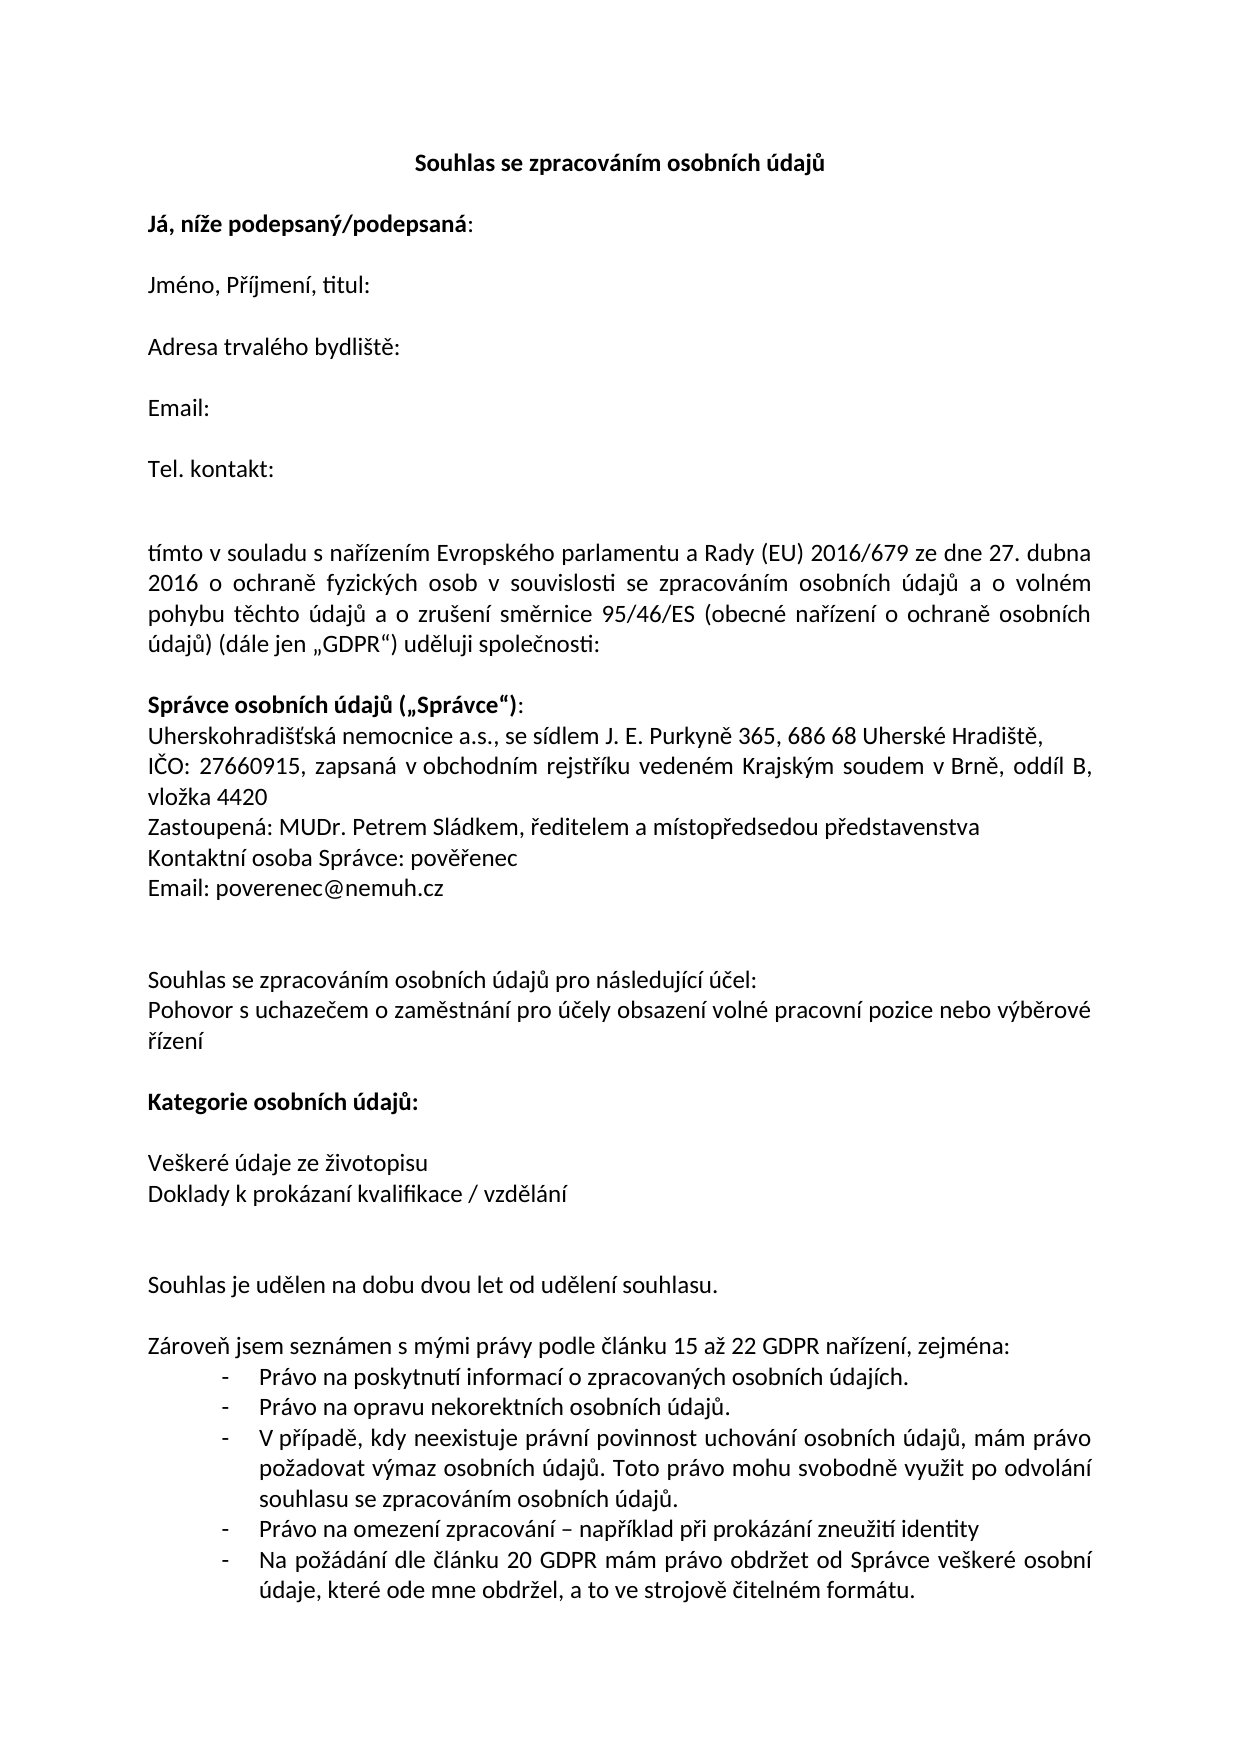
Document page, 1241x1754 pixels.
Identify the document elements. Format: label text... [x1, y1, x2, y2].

text Zastoupená: MUDr. Petrem Sládkem, ředitelem a místopředsedou představenstva [148, 811, 1093, 842]
text Kategorie osobních údajů: [148, 1086, 1093, 1117]
text Kontaktní osoba Správce: pověřenec [148, 842, 1093, 872]
list Právo na poskytnutí informací o zpracovaných osobních údajích. [221, 1361, 1093, 1391]
text Doklady k prokázaní kvalifikace / vzdělání [148, 1178, 1093, 1208]
text Jméno, Příjmení, titul: [148, 270, 1093, 300]
text Já, níže podepsaný/podepsaná: [148, 209, 1093, 239]
list Na požádání dle článku 20 GDPR mám právo obdržet od Správce veškeré osobní údaje, které ode mne obdržel, a to ve strojově čitelném formátu. [221, 1544, 1093, 1605]
text Zároveň jsem seznámen s mými právy podle článku 15 až 22 GDPR nařízení, zejména: [148, 1330, 1093, 1361]
text Veškeré údaje ze životopisu [148, 1147, 1093, 1178]
text Správce osobních údajů („Správce“): [148, 689, 1093, 720]
text Uherskohradišťská nemocnice a.s., se sídlem J. E. Purkyně 365, 686 68 Uherské Hradiště, [148, 720, 1093, 750]
text Souhlas je udělen na dobu dvou let od udělení souhlasu. [148, 1269, 1093, 1300]
text Tel. kontakt: [148, 453, 1093, 483]
list Právo na opravu nekorektních osobních údajů. [221, 1391, 1093, 1422]
text Pohovor s uchazečem o zaměstnání pro účely obsazení volné pracovní pozice nebo výběrové řízení [148, 994, 1093, 1056]
text Souhlas se zpracováním osobních údajů [148, 148, 1093, 178]
text Adresa trvalého bydliště: [148, 331, 1093, 361]
text Email: poverenec@nemuh.cz [148, 872, 1093, 903]
text tímto v souladu s nařízením Evropského parlamentu a Rady (EU) 2016/679 ze dne 27. dubna 2016 o ochraně fyzických osob v souvislosti se zpracováním osobních údajů a o volném pohybu těchto údajů a o zrušení směrnice 95/46/ES (obecné nařízení o ochraně osobních údajů) (dále jen „GDPR“) uděluji společnosti: [148, 537, 1093, 659]
list Právo na omezení zpracování – například při prokázání zneužití identity [221, 1513, 1093, 1544]
text IČO: 27660915, zapsaná v obchodním rejstříku vedeném Krajským soudem v Brně, oddíl B, vložka 4420 [148, 750, 1093, 811]
list V případě, kdy neexistuje právní povinnost uchování osobních údajů, mám právo požadovat výmaz osobních údajů. Toto právo mohu svobodně využit po odvolání souhlasu se zpracováním osobních údajů. [221, 1422, 1093, 1513]
text Email: [148, 392, 1093, 422]
text Souhlas se zpracováním osobních údajů pro následující účel: [148, 964, 1093, 994]
